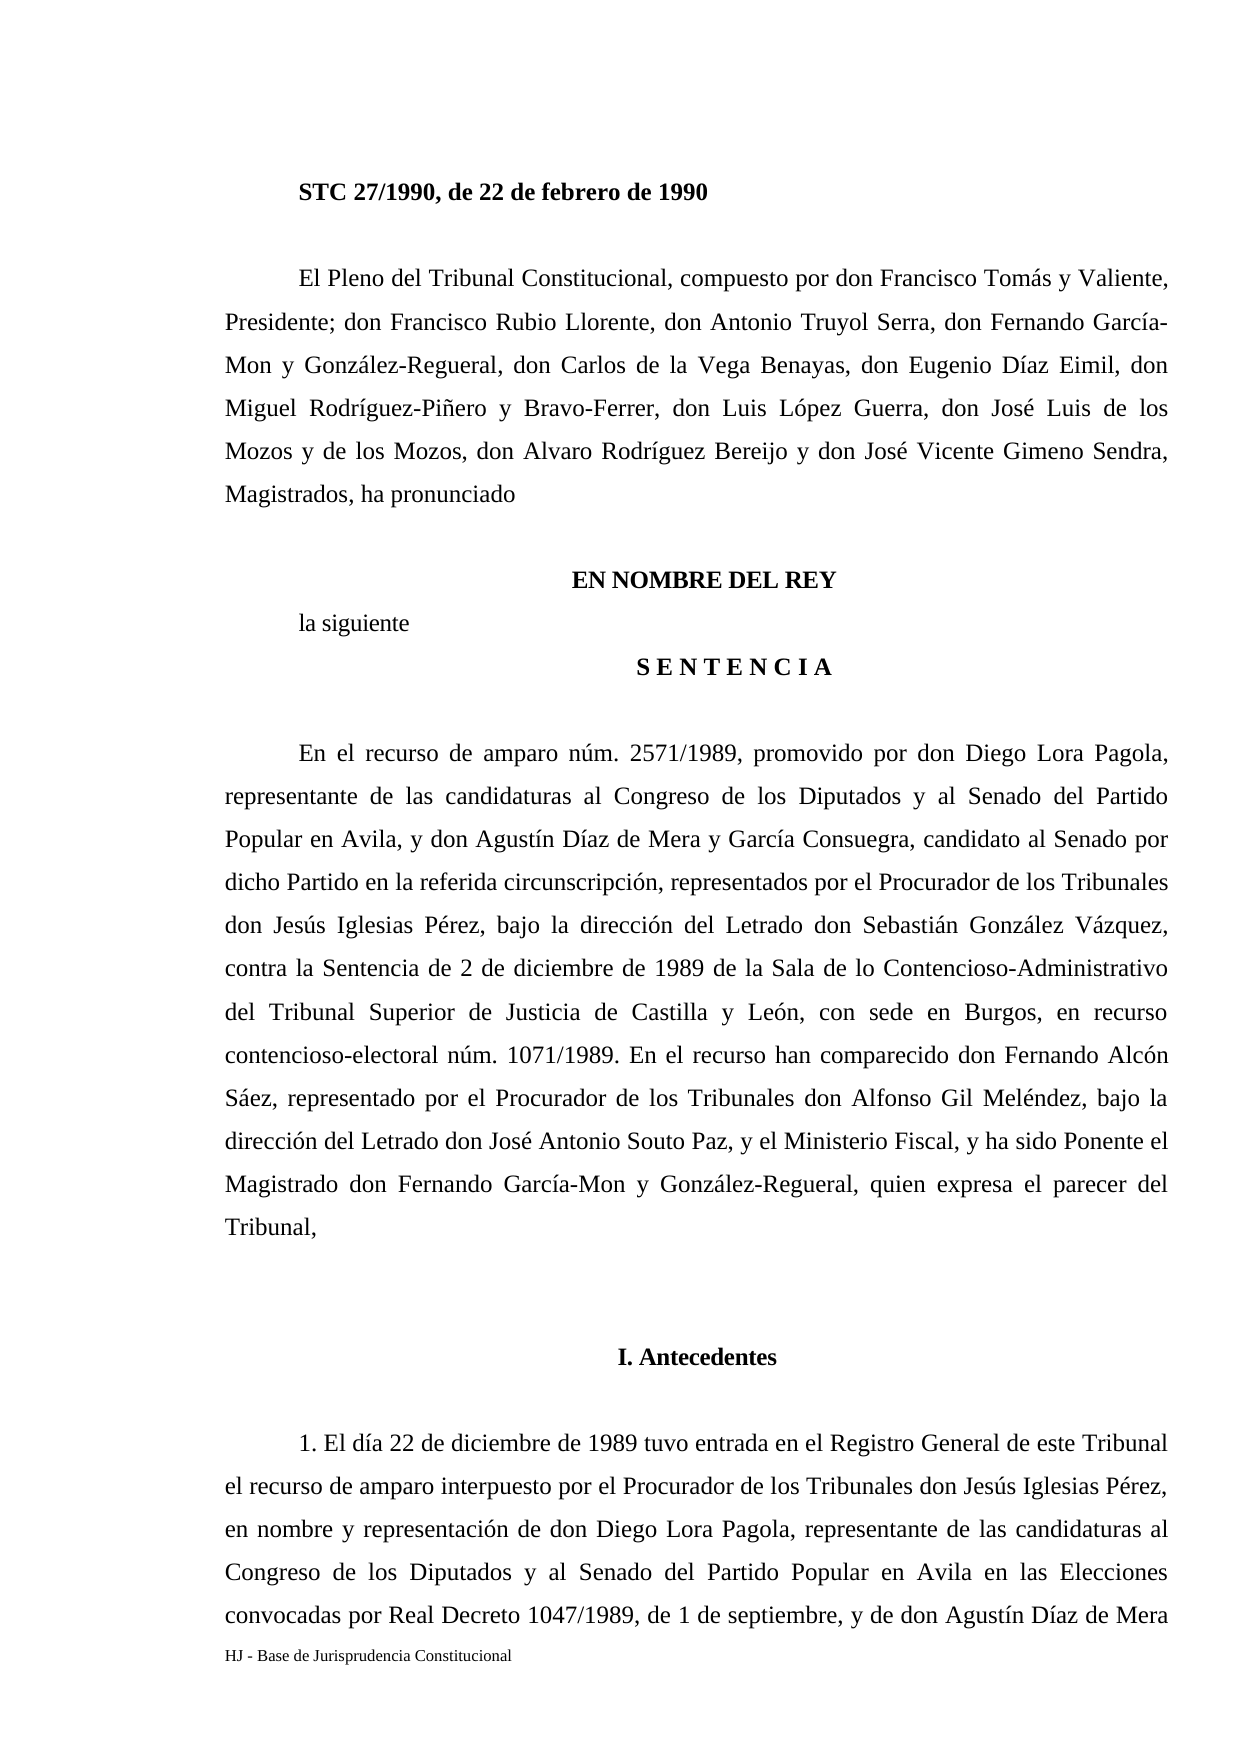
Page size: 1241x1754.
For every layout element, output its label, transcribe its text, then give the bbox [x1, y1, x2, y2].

text la siguiente [224, 608, 1110, 637]
text I. Antecedentes [224, 1342, 1169, 1370]
text El Pleno del Tribunal Constitucional, compuesto por don Francisco Tomás y Valiente, Presidente; don Francisco Rubio Llorente, don Antonio Truyol Serra, don Fernando García-Mon y González-Regueral, don Carlos de la Vega Benayas, don Eugenio Díaz Eimil, don Miguel Rodríguez-Piñero y Bravo-Ferrer, don Luis López Guerra, don José Luis de los Mozos y de los Mozos, don Alvaro Rodríguez Bereijo y don José Vicente Gimeno Sendra, Magistrados, ha pronunciado [224, 263, 1169, 508]
text S E N T E N C I A [224, 652, 1169, 680]
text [224, 1428, 1169, 1629]
text STC 27/1990, de 22 de febrero de 1990 [224, 177, 1169, 206]
text En el recurso de amparo núm. 2571/1989, promovido por don Diego Lora Pagola, representante de las candidaturas al Congreso de los Diputados y al Senado del Partido Popular en Avila, y don Agustín Díaz de Mera y García Consuegra, candidato al Senado por dicho Partido en la referida circunscripción, representados por el Procurador de los Tribunales don Jesús Iglesias Pérez, bajo la dirección del Letrado don Sebastián González Vázquez, contra la Sentencia de 2 de diciembre de 1989 de la Sala de lo Contencioso-Administrativo del Tribunal Superior de Justicia de Castilla y León, con sede en Burgos, en recurso contencioso-electoral núm. 1071/1989. En el recurso han comparecido don Fernando Alcón Sáez, representado por el Procurador de los Tribunales don Alfonso Gil Meléndez, bajo la dirección del Letrado don José Antonio Souto Paz, y el Ministerio Fiscal, y ha sido Ponente el Magistrado don Fernando García-Mon y González-Regueral, quien expresa el parecer del Tribunal, [224, 738, 1169, 1241]
text EN NOMBRE DEL REY [224, 565, 1110, 594]
